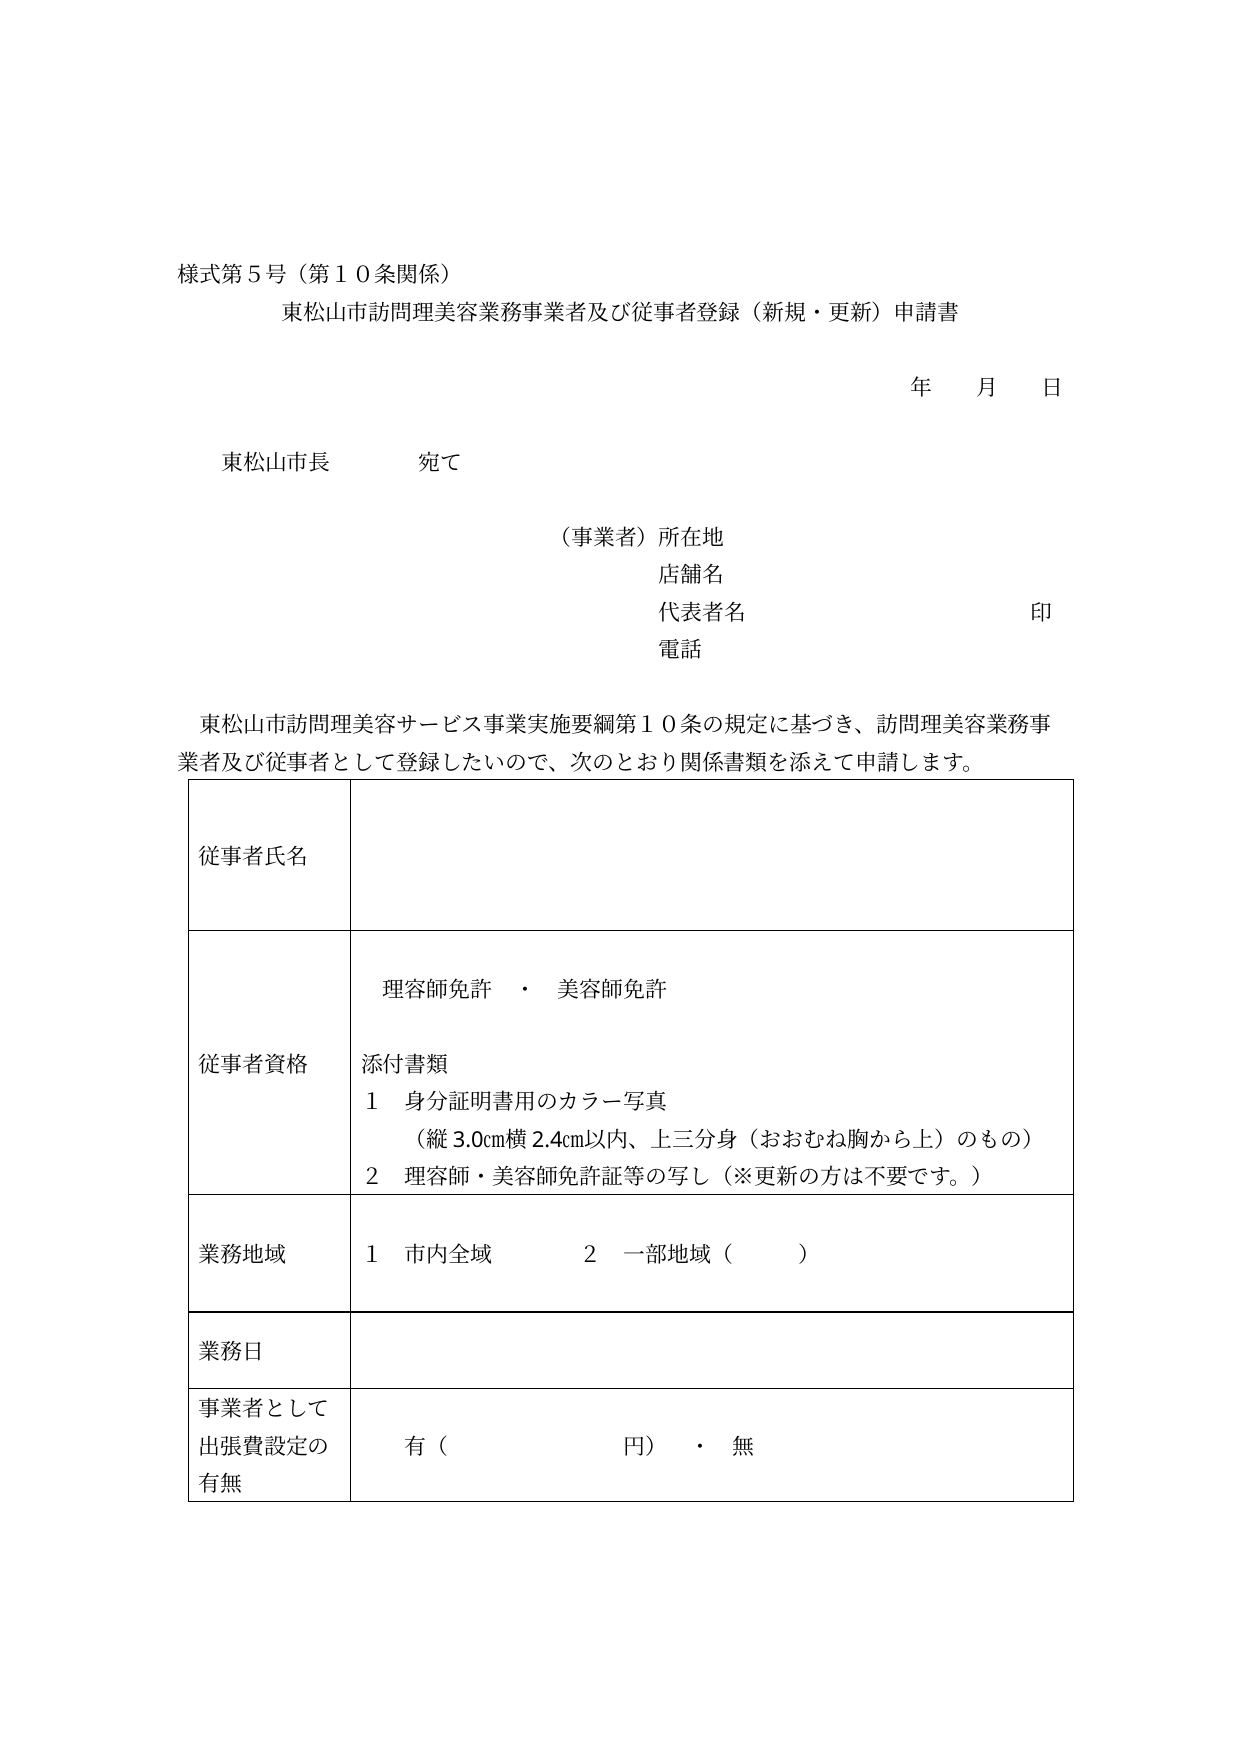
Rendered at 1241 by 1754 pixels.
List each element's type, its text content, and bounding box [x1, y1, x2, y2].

table_cell 有（ 円） ・ 無 [351, 1389, 1073, 1501]
text 電話 [177, 629, 797, 667]
table_cell １ 市内全域 ２ 一部地域（ ） [351, 1195, 1073, 1311]
text 東松山市長 宛て [177, 442, 1063, 479]
text 東松山市訪問理美容サービス事業実施要綱第１０条の規定に基づき、訪問理美容業務事業者及び従事者として登録したいので、次のとおり関係書類を添えて申請します。 [177, 704, 1063, 779]
table_cell [351, 1313, 1073, 1387]
text （事業者）所在地 [177, 517, 1063, 554]
table_cell 従事者資格 [189, 931, 350, 1194]
table_header [351, 780, 1073, 930]
text 様式第５号（第１０条関係） [177, 254, 1063, 292]
table_header 従事者氏名 [189, 780, 350, 930]
text 店舗名 [177, 554, 1063, 592]
text 東松山市訪問理美容業務事業者及び従事者登録（新規・更新）申請書 [177, 292, 1063, 329]
table_cell 事業者として 出張費設定の有無 [189, 1389, 350, 1501]
text 年 月 日 [177, 367, 1063, 404]
table_cell 業務日 [189, 1313, 350, 1387]
table_cell 理容師免許 ・ 美容師免許 添付書類 １ 身分証明書用のカラー写真 （縦3.0㎝横2.4㎝以内、上三分身（おおむね胸から上）のもの） ２ 理容師・美容師免許証等の写し（※更新の方は不要です。） [351, 931, 1073, 1194]
table_cell 業務地域 [189, 1195, 350, 1311]
text 代表者名 印 [177, 592, 1063, 629]
